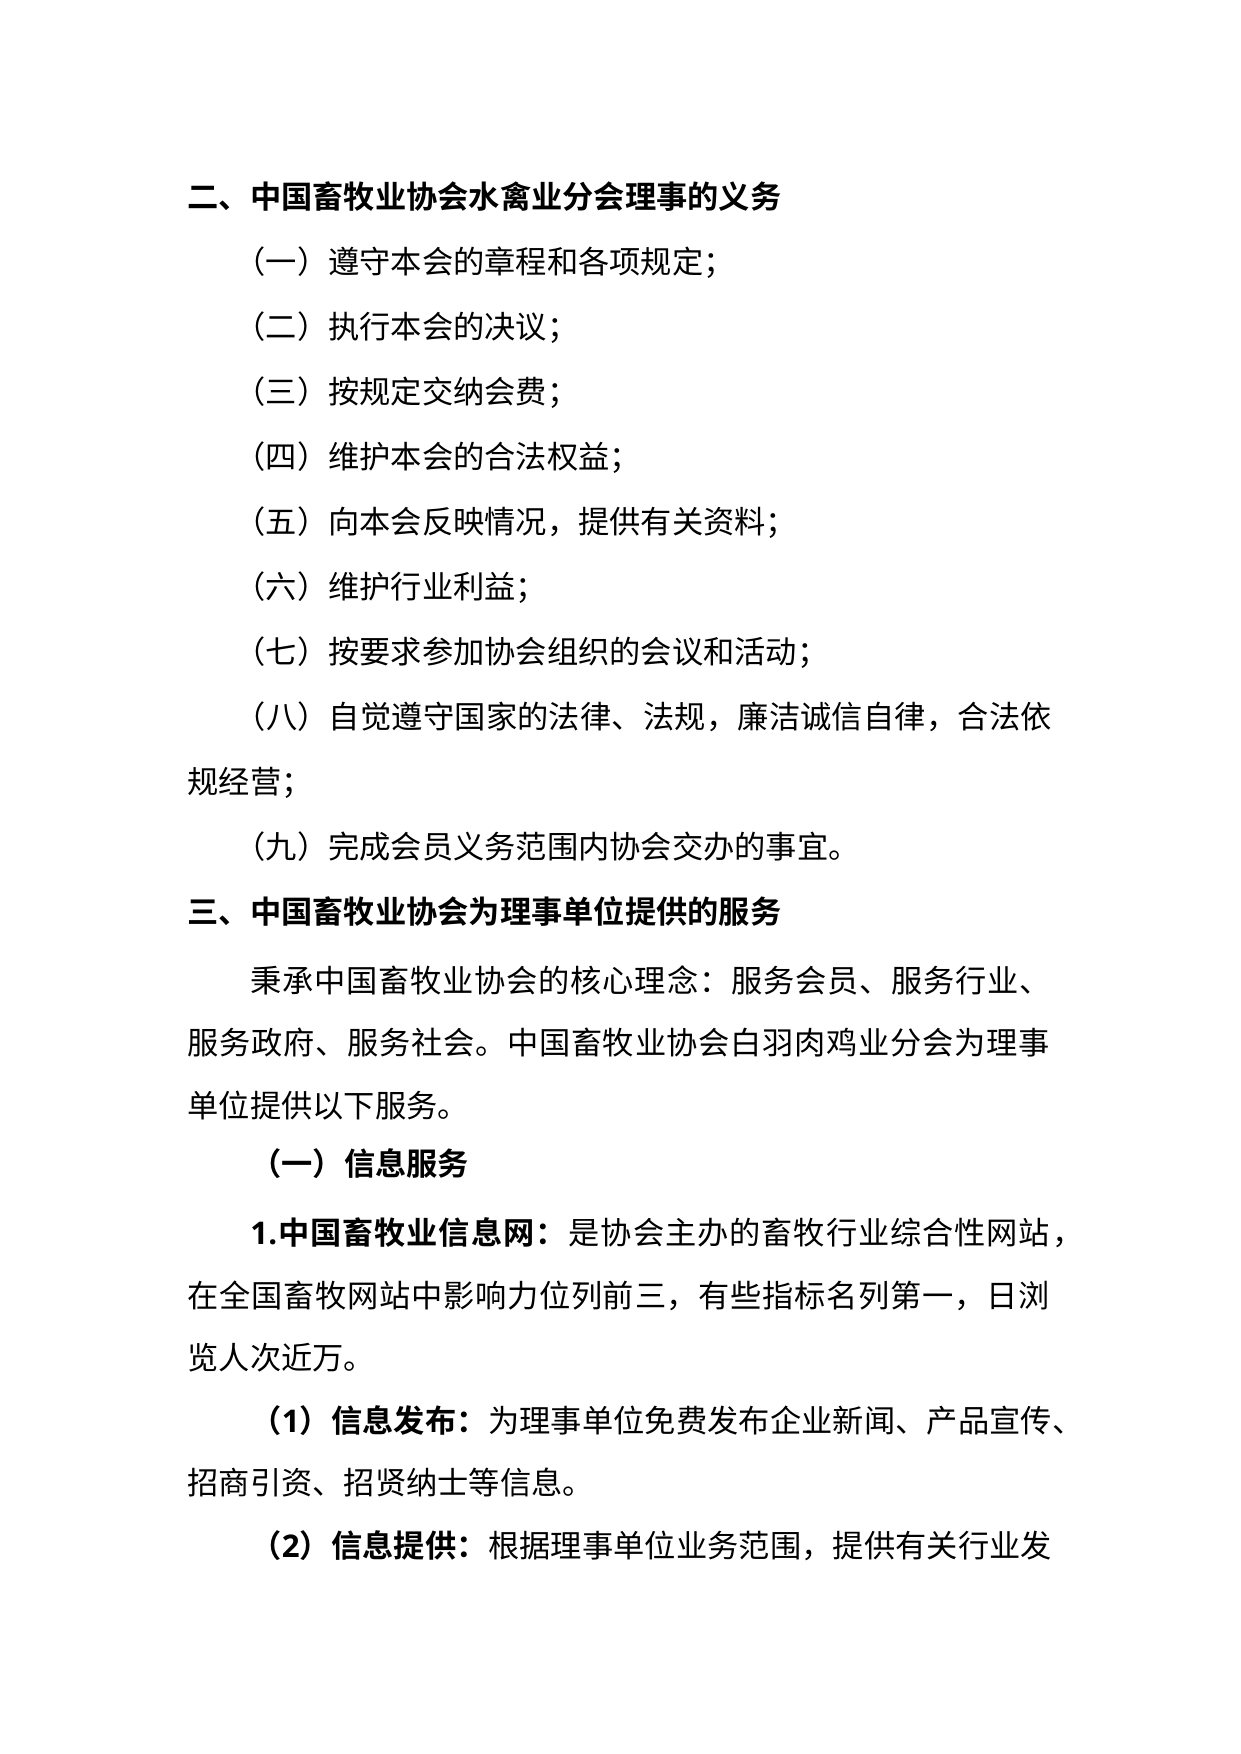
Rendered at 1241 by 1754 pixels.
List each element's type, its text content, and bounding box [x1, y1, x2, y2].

text （六）维护行业利益； [187, 552, 1053, 617]
text 秉承中国畜牧业协会的核心理念：服务会员、服务行业、服务政府、服务社会。中国畜牧业协会白羽肉鸡业分会为理事单位提供以下服务。 [187, 942, 1053, 1129]
text （八）自觉遵守国家的法律、法规，廉洁诚信自律，合法依规经营； [187, 682, 1053, 812]
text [187, 1507, 1053, 1569]
text 1.中国畜牧业信息网：是协会主办的畜牧行业综合性网站，在全国畜牧网站中影响力位列前三，有些指标名列第一，日浏览人次近万。 [187, 1194, 1053, 1382]
text 二、中国畜牧业协会水禽业分会理事的义务 [187, 162, 1053, 227]
text （九）完成会员义务范围内协会交办的事宜。 [187, 812, 1053, 877]
text （二）执行本会的决议； [187, 292, 1053, 357]
text （七）按要求参加协会组织的会议和活动； [187, 617, 1053, 682]
text （五）向本会反映情况，提供有关资料； [187, 487, 1053, 552]
text （一）遵守本会的章程和各项规定； [187, 227, 1053, 292]
text （四）维护本会的合法权益； [187, 422, 1053, 487]
text （1）信息发布：为理事单位免费发布企业新闻、产品宣传、招商引资、招贤纳士等信息。 [187, 1382, 1053, 1507]
text （一）信息服务 [187, 1129, 1053, 1194]
text 三、中国畜牧业协会为理事单位提供的服务 [187, 877, 1053, 942]
text （三）按规定交纳会费； [187, 357, 1053, 422]
